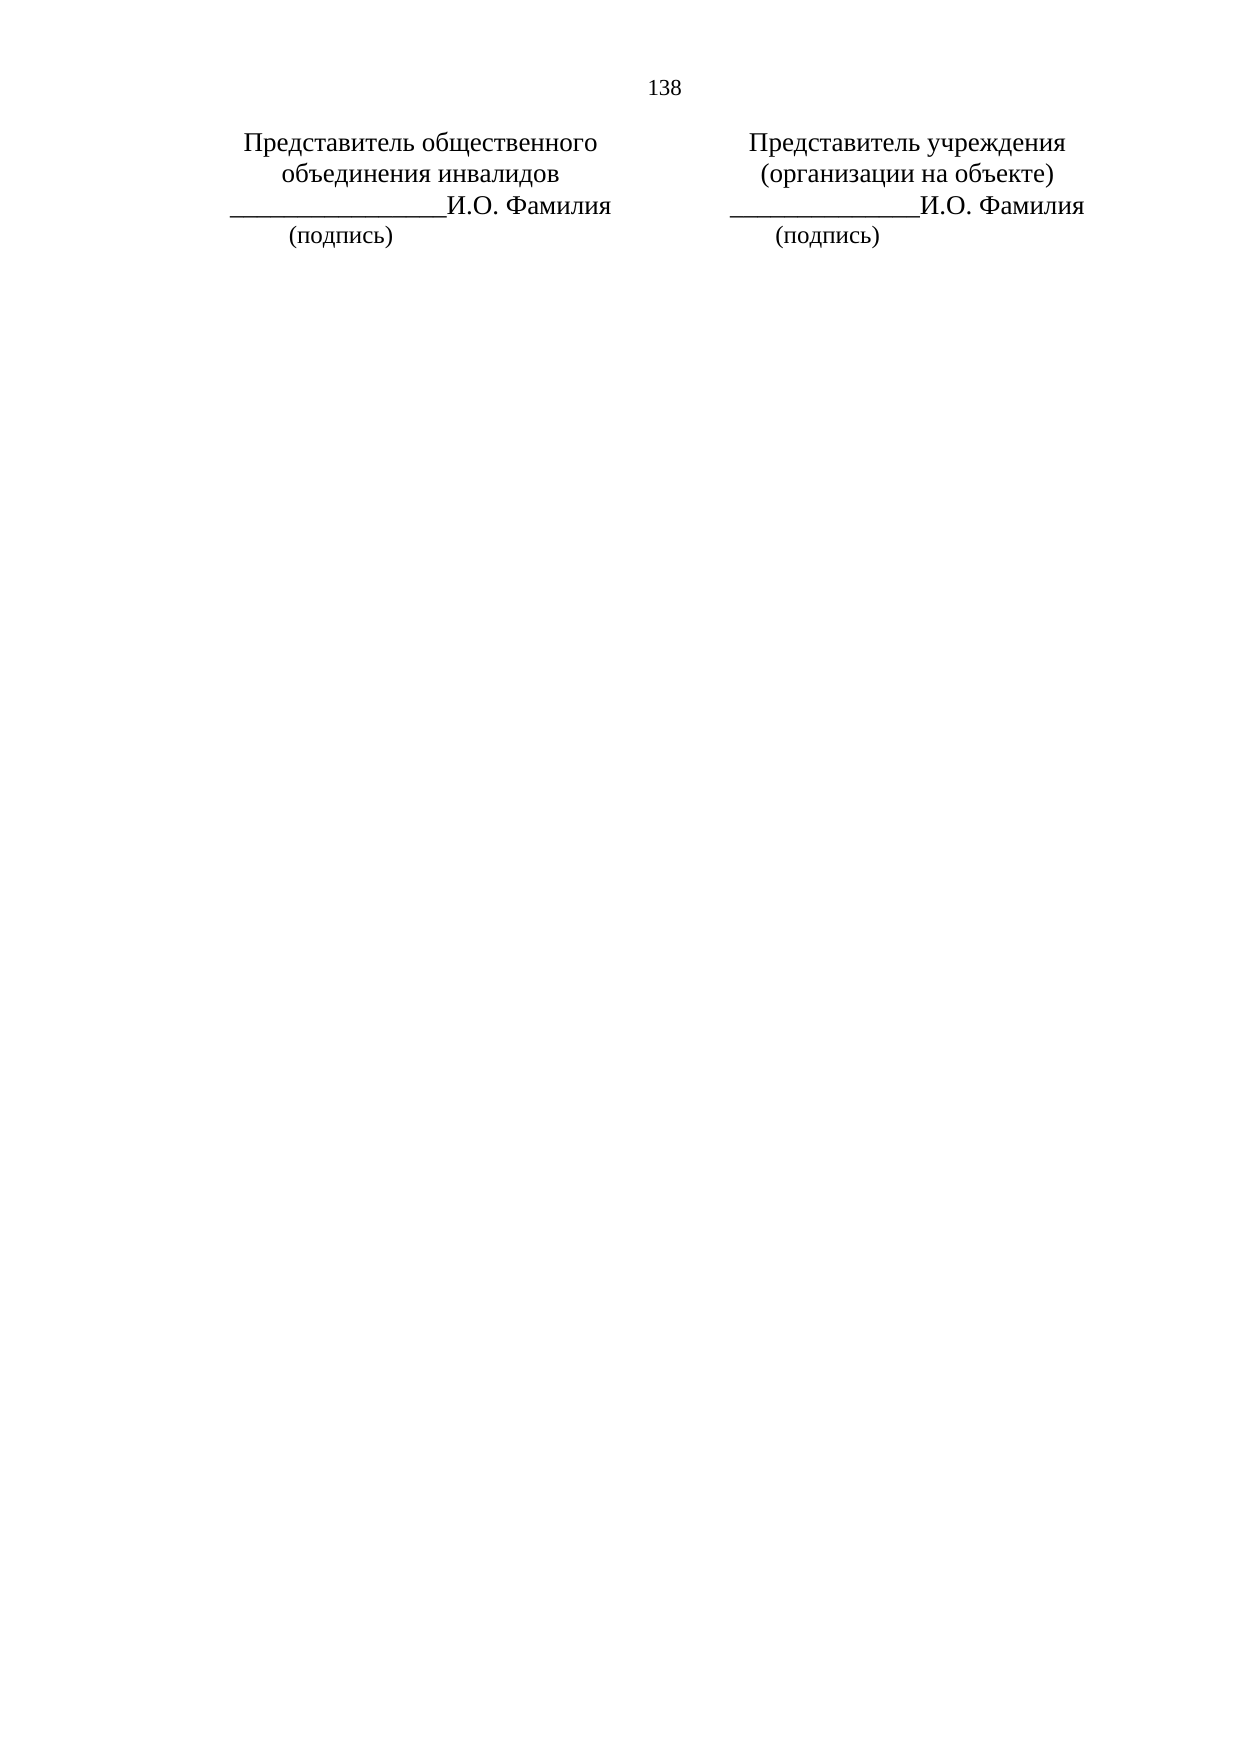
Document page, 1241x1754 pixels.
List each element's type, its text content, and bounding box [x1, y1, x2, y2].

table_header Представитель общественного объединения инвалидов ________________И.О. Фамилия (подпись) [177, 126, 664, 249]
table_header Представитель учреждения (организации на объекте) ______________И.О. Фамилия (подпись) [664, 126, 1151, 249]
